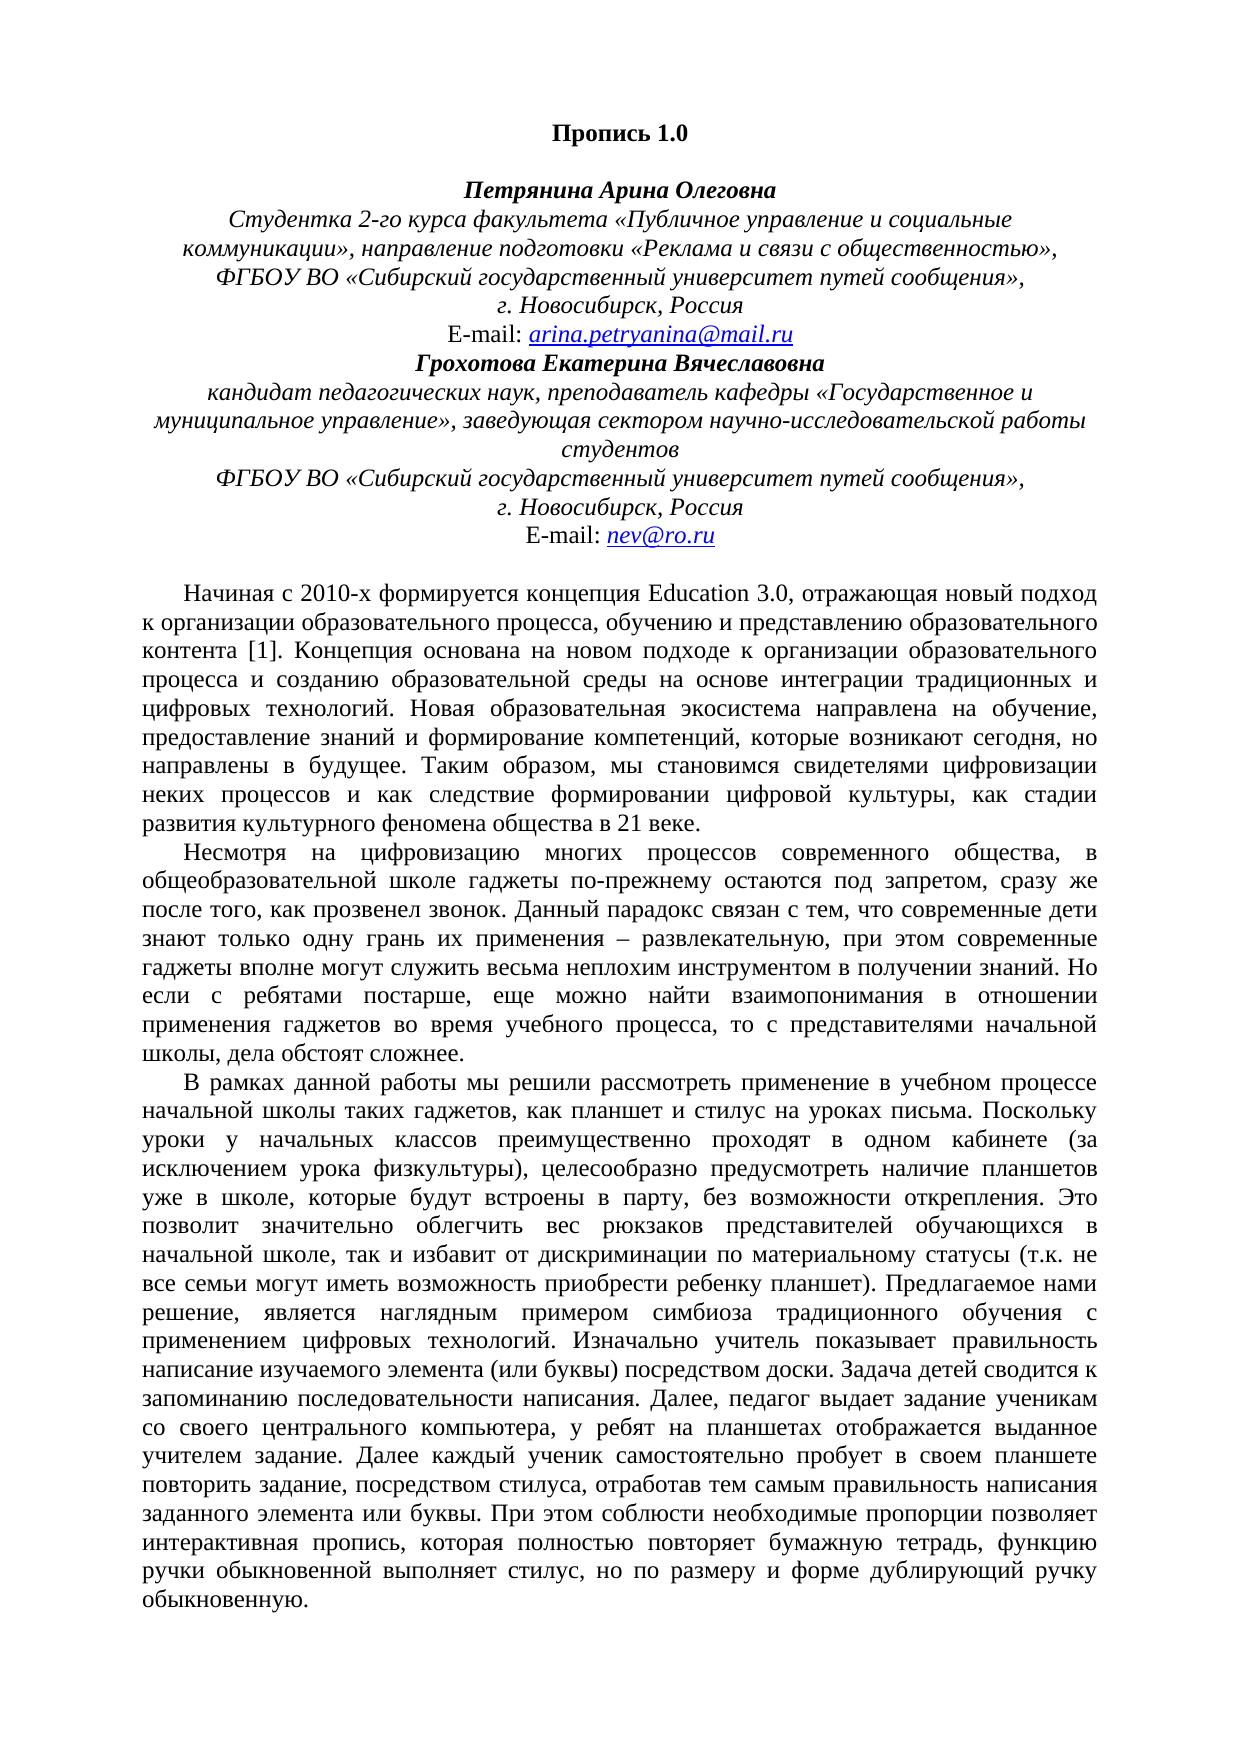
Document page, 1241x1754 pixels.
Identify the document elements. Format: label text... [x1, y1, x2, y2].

text В рамках данной работы мы решили рассмотреть применение в учебном процессе начальной школы таких гаджетов, как планшет и стилус на уроках письма. Поскольку уроки у начальных классов преимущественно проходят в одном кабинете (за исключением урока физкультуры), целесообразно предусмотреть наличие планшетов уже в школе, которые будут встроены в парту, без возможности открепления. Это позволит значительно облегчить вес рюкзаков представителей обучающихся в начальной школе, так и избавит от дискриминации по материальному статусы (т.к. не все семьи могут иметь возможность приобрести ребенку планшет). Предлагаемое нами решение, является наглядным примером симбиоза традиционного обучения с применением цифровых технологий. Изначально учитель показывает правильность написание изучаемого элемента (или буквы) посредством доски. Задача детей сводится к запоминанию последовательности написания. Далее, педагог выдает задание ученикам со своего центрального компьютера, у ребят на планшетах отображается выданное учителем задание. Далее каждый ученик самостоятельно пробует в своем планшете повторить задание, посредством стилуса, отработав тем самым правильность написания заданного элемента или буквы. При этом соблюсти необходимые пропорции позволяет интерактивная пропись, которая полностью повторяет бумажную тетрадь, функцию ручки обыкновенной выполняет стилус, но по размеру и форме дублирующий ручку обыкновенную. [142, 1067, 1098, 1613]
text Несмотря на цифровизацию многих процессов современного общества, в общеобразовательной школе гаджеты по-прежнему остаются под запретом, сразу же после того, как прозвенел звонок. Данный парадокс связан с тем, что современные дети знают только одну грань их применения – развлекательную, при этом современные гаджеты вполне могут служить весьма неплохим инструментом в получении знаний. Но если с ребятами постарше, еще можно найти взаимопонимания в отношении применения гаджетов во время учебного процесса, то с представителями начальной школы, дела обстоят сложнее. [142, 837, 1098, 1067]
text Петрянина Арина Олеговна [142, 176, 1098, 204]
text E-mail: arina.petryanina@mail.ru [142, 319, 1098, 348]
text E-mail: nev@ro.ru [142, 521, 1098, 549]
text ФГБОУ ВО «Сибирский государственный университет путей сообщения», [142, 463, 1098, 492]
text ФГБОУ ВО «Сибирский государственный университет путей сообщения», [142, 262, 1098, 291]
text г. Новосибирск, Россия [142, 492, 1098, 521]
text Грохотова Екатерина Вячеславовна [142, 348, 1098, 377]
text Пропись 1.0 [142, 118, 1098, 147]
text кандидат педагогических наук, преподаватель кафедры «Государственное и муниципальное управление», заведующая сектором научно-исследовательской работы студентов [142, 377, 1098, 463]
text г. Новосибирск, Россия [142, 291, 1098, 319]
text Начиная с 2010-х формируется концепция Education 3.0, отражающая новый подход к организации образовательного процесса, обучению и представлению образовательного контента [1]. Концепция основана на новом подходе к организации образовательного процесса и созданию образовательной среды на основе интеграции традиционных и цифровых технологий. Новая образовательная экосистема направлена на обучение, предоставление знаний и формирование компетенций, которые возникают сегодня, но направлены в будущее. Таким образом, мы становимся свидетелями цифровизации неких процессов и как следствие формировании цифровой культуры, как стадии развития культурного феномена общества в 21 веке. [142, 578, 1098, 837]
text Студентка 2-го курса факультета «Публичное управление и социальные коммуникации», направление подготовки «Реклама и связи с общественностью», [142, 204, 1098, 262]
